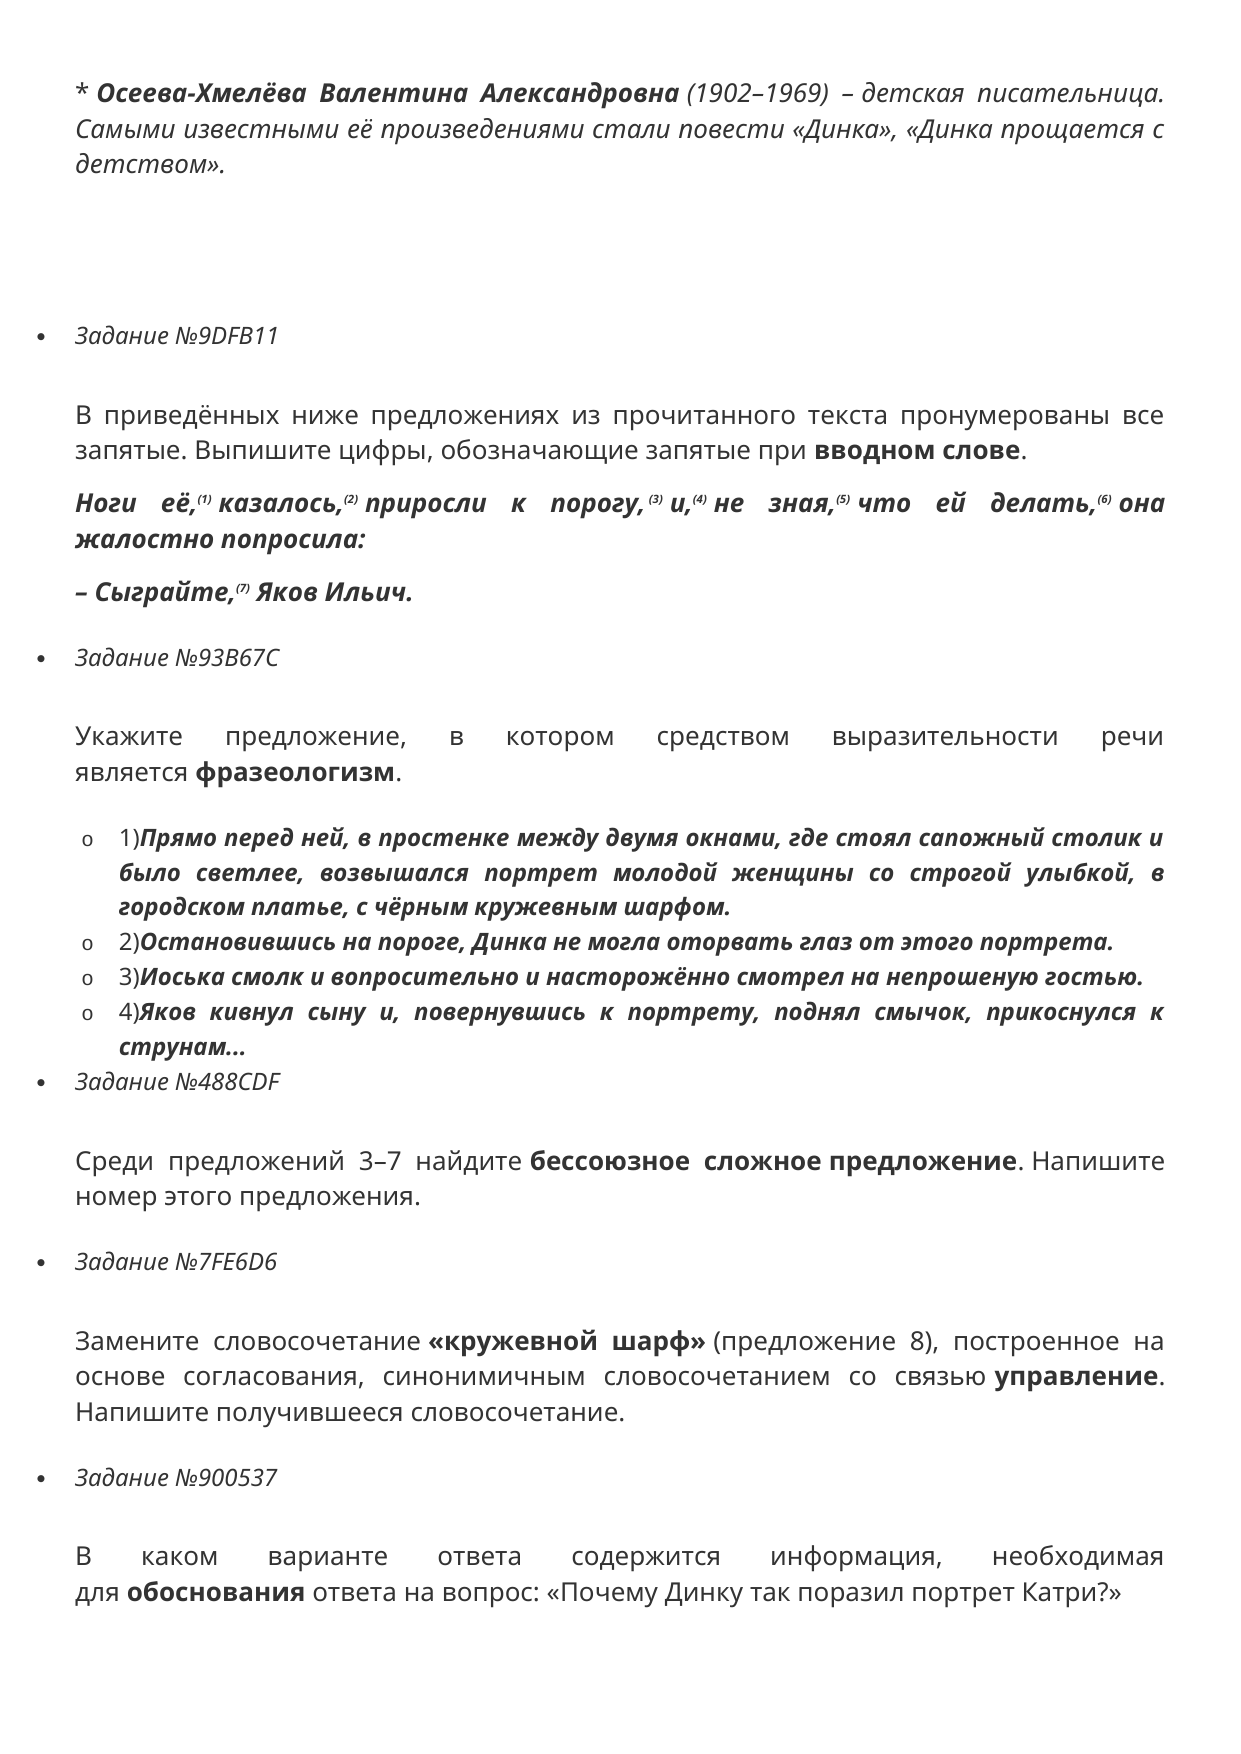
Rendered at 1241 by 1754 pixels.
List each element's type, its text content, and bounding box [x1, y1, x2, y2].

list Задание №7FE6D6 [37, 1242, 1165, 1277]
list Задание №900537 [37, 1458, 1165, 1493]
list 4)Яков кивнул сыну и, повернувшись к портрету, поднял смычок, прикоснулся к струнам... [81, 993, 1165, 1062]
list 1)Прямо перед ней, в простенке между двумя окнами, где стоял сапожный столик и было светлее, возвышался портрет молодой женщины со строгой улыбкой, в городском платье, с чёрным кружевным шарфом. [81, 818, 1165, 923]
list Задание №9DFB11 [37, 317, 1165, 351]
text В каком варианте ответа содержится информация, необходимая для обоснования ответа на вопрос: «Почему Динку так поразил портрет Катри?» [75, 1538, 1165, 1609]
list Задание №93B67C [37, 638, 1165, 673]
text * Осеева-Хмелёва Валентина Александровна (1902–1969) – детская писательница. Самыми известными её произведениями стали повести «Динка», «Динка прощается с детством». [75, 75, 1165, 182]
list Задание №488CDF [37, 1062, 1165, 1097]
text Ноги её,(1) казалось,(2) приросли к порогу, (3) и,(4) не зная,(5) что ей делать,(6) она жалостно попросила: [75, 485, 1165, 556]
text Укажите предложение, в котором средством выразительности речи является фразеологизм. [75, 718, 1165, 789]
list 2)Остановившись на пороге, Динка не могла оторвать глаз от этого портрета. [81, 923, 1165, 958]
text В приведённых ниже предложениях из прочитанного текста пронумерованы все запятые. Выпишите цифры, обозначающие запятые при вводном слове. [75, 396, 1165, 467]
text Замените словосочетание «кружевной шарф» (предложение 8), построенное на основе согласования, синонимичным словосочетанием со связью управление. Напишите получившееся словосочетание. [75, 1322, 1165, 1429]
list 3)Иоська смолк и вопросительно и насторожённо смотрел на непрошеную гостью. [81, 958, 1165, 993]
text – Сыграйте,(7) Яков Ильич. [75, 573, 1165, 609]
text Среди предложений 3–7 найдите бессоюзное сложное предложение. Напишите номер этого предложения. [75, 1142, 1165, 1213]
